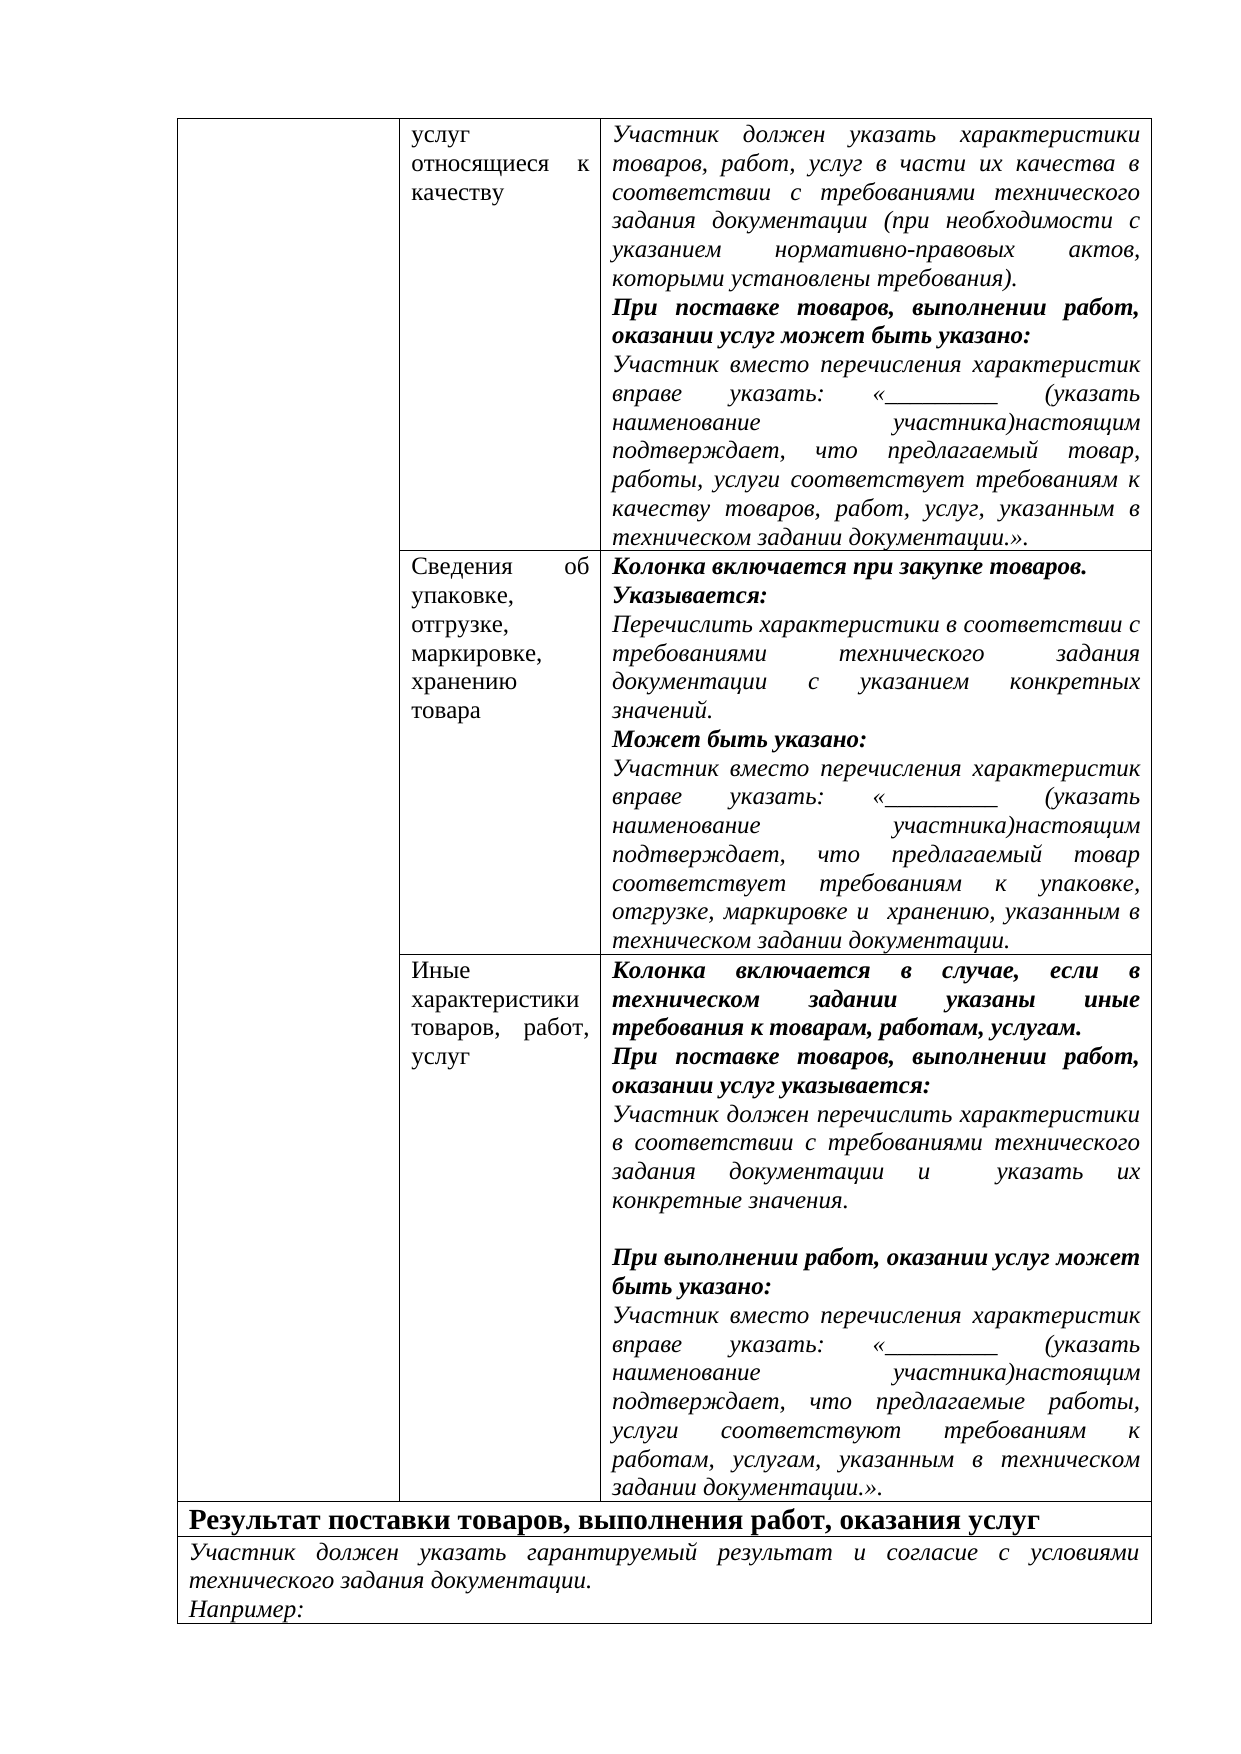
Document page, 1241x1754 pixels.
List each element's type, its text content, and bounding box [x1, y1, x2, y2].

table_cell Колонка включается в случае, если в техническом задании указаны иные требования к товарам, работам, услугам. При поставке товаров, выполнении работ, оказании услуг указывается: Участник должен перечислить характеристики в соответствии с требованиями технического задания документации и указать их конкретные значения. При выполнении работ, оказании услуг может быть указано: Участник вместо перечисления характеристик вправе указать: «_________ (указать наименование участника)настоящим подтверждает, что предлагаемые работы, услуги соответствуют требованиям к работам, услугам, указанным в техническом задании документации.». [601, 955, 1151, 1501]
table_cell Колонка включается при закупке товаров. Указывается: Перечислить характеристики в соответствии с требованиями технического задания документации с указанием конкретных значений. Может быть указано: Участник вместо перечисления характеристик вправе указать: «_________ (указать наименование участника)настоящим подтверждает, что предлагаемый товар соответствует требованиям к упаковке, отгрузке, маркировке и хранению, указанным в техническом задании документации. [601, 551, 1151, 954]
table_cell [400, 119, 600, 550]
table_cell Результат поставки товаров, выполнения работ, оказания услуг [178, 1502, 1151, 1536]
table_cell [601, 119, 1151, 550]
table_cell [178, 1537, 1151, 1623]
table_cell Сведения об упаковке, отгрузке, маркировке, хранению товара [400, 551, 600, 954]
table_cell Иные характеристики товаров, работ, услуг [400, 955, 600, 1501]
